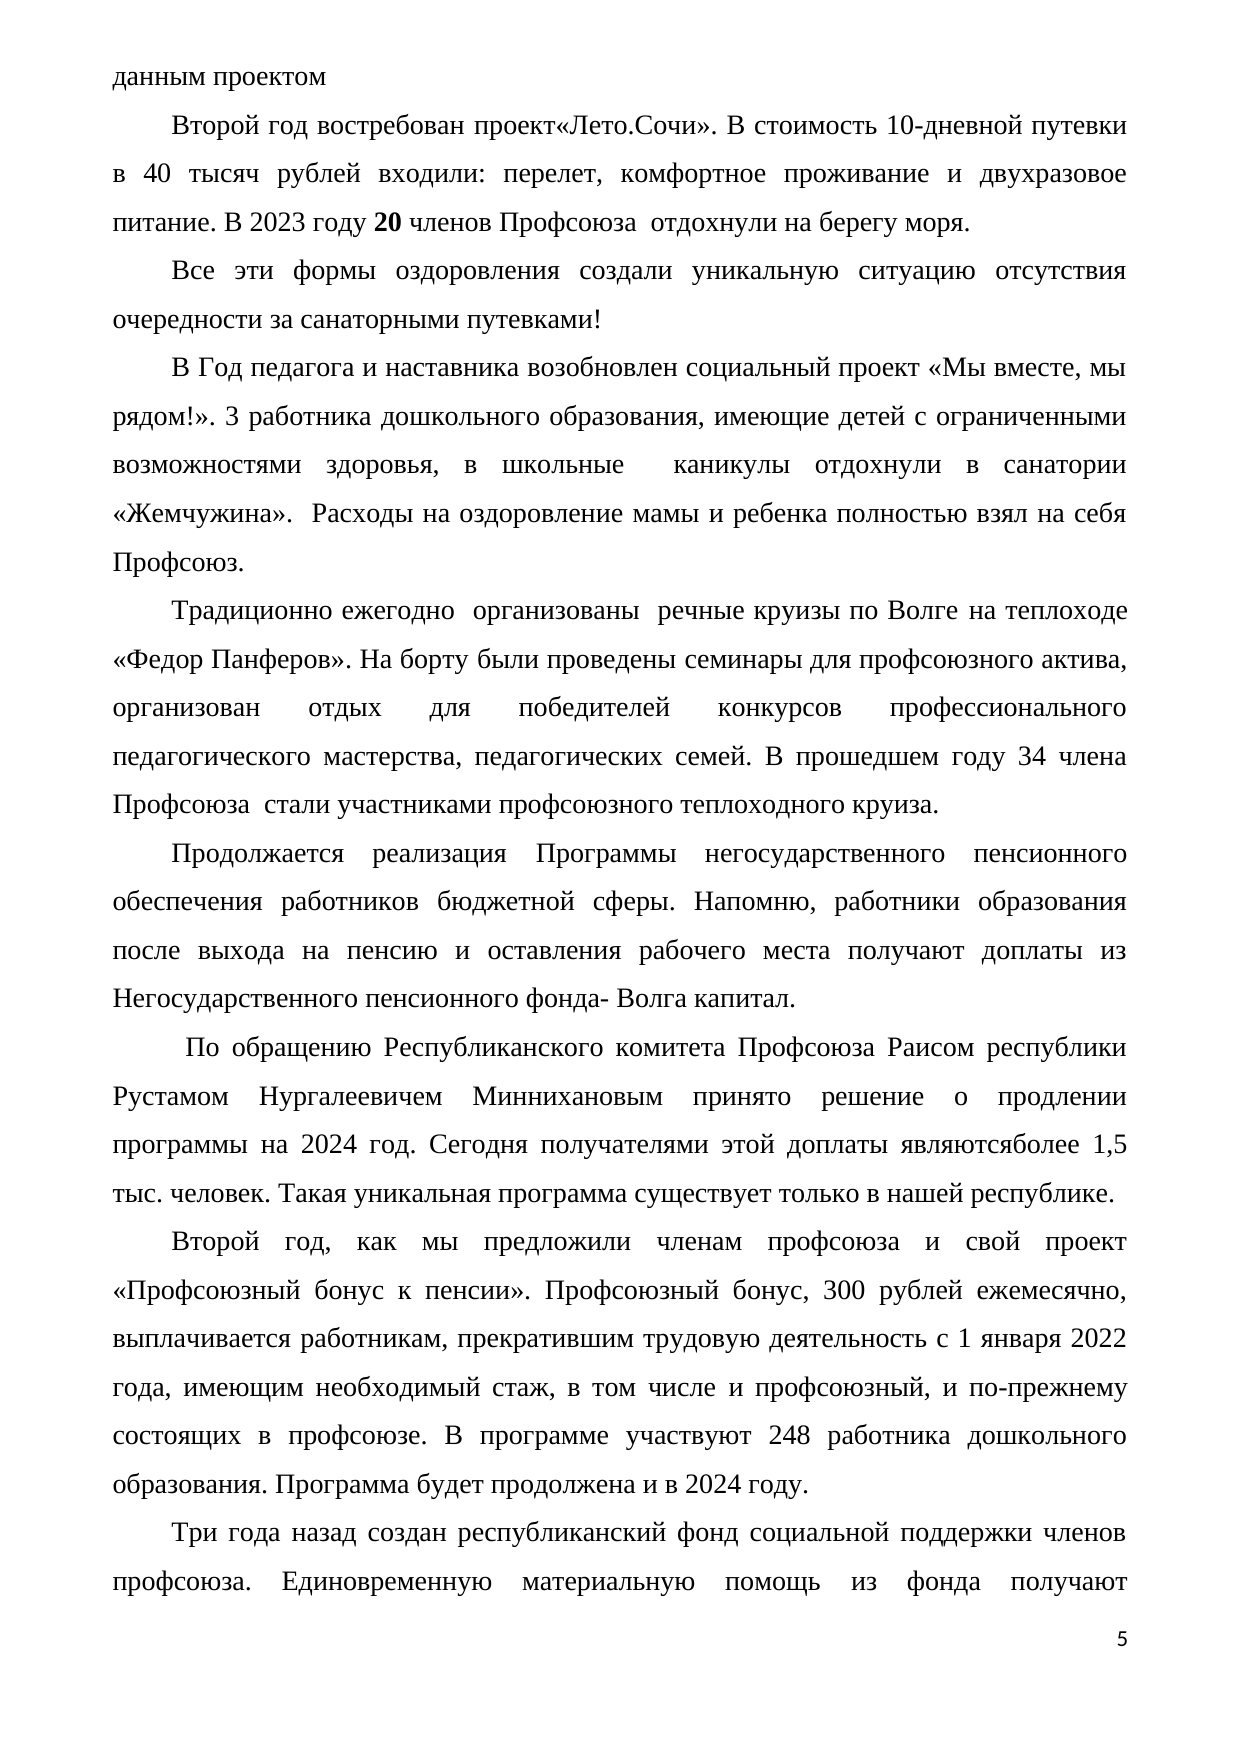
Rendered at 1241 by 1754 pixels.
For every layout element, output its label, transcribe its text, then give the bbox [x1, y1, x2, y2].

text Второй год, как мы предложили членам профсоюза и свой проект «Профсоюзный бонус к пенсии». Профсоюзный бонус, 300 рублей ежемесячно, выплачивается работникам, прекратившим трудовую деятельность с 1 января 2022 года, имеющим необходимый стаж, в том числе и профсоюзный, и по-прежнему состоящих в профсоюзе. В программе участвуют 248 работника дошкольного образования. Программа будет продолжена и в 2024 году. [112, 1224, 1128, 1499]
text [112, 1515, 1128, 1564]
text Второй год востребован проект«Лето.Сочи». В стоимость 10-дневной путевки в 40 тысяч рублей входили: перелет, комфортное проживание и двухразовое питание. В 2023 году 20 членов Профсоюза отдохнули на берегу моря. [112, 108, 1128, 156]
text В Год педагога и наставника возобновлен социальный проект «Мы вместе, мы рядом!». 3 работника дошкольного образования, имеющие детей с ограниченными возможностями здоровья, в школьные каникулы отдохнули в санатории «Жемчужина». Расходы на оздоровление мамы и ребенка полностью взял на себя Профсоюз. [112, 350, 1128, 577]
text По обращению Республиканского комитета Профсоюза Раисом республики Рустамом Нургалеевичем Миннихановым принято решение о продлении программы на 2024 год. Сегодня получателями этой доплаты являютсяболее 1,5 тыс. человек. Такая уникальная программа существует только в нашей республике. [112, 1030, 1128, 1208]
text Традиционно ежегодно организованы речные круизы по Волге на теплоходе «Федор Панферов». На борту были проведены семинары для профсоюзного актива, организован отдых для победителей конкурсов профессионального педагогического мастерства, педагогических семей. В прошедшем году 34 члена Профсоюза стали участниками профсоюзного теплоходного круиза. [112, 593, 1128, 820]
text Продолжается реализация Программы негосударственного пенсионного обеспечения работников бюджетной сферы. Напомню, работники образования после выхода на пенсию и оставления рабочего места получают доплаты из Негосударственного пенсионного фонда- Волга капитал. [112, 836, 1128, 1014]
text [112, 59, 1128, 92]
text Второй год востребован проект«Лето.Сочи». В стоимость 10-дневной путевки в 40 тысяч рублей входили: перелет, комфортное проживание и двухразовое питание. В 2023 году 20 членов Профсоюза отдохнули на берегу моря. [112, 189, 1128, 237]
text Все эти формы оздоровления создали уникальную ситуацию отсутствия очередности за санаторными путевками! [112, 253, 1128, 334]
